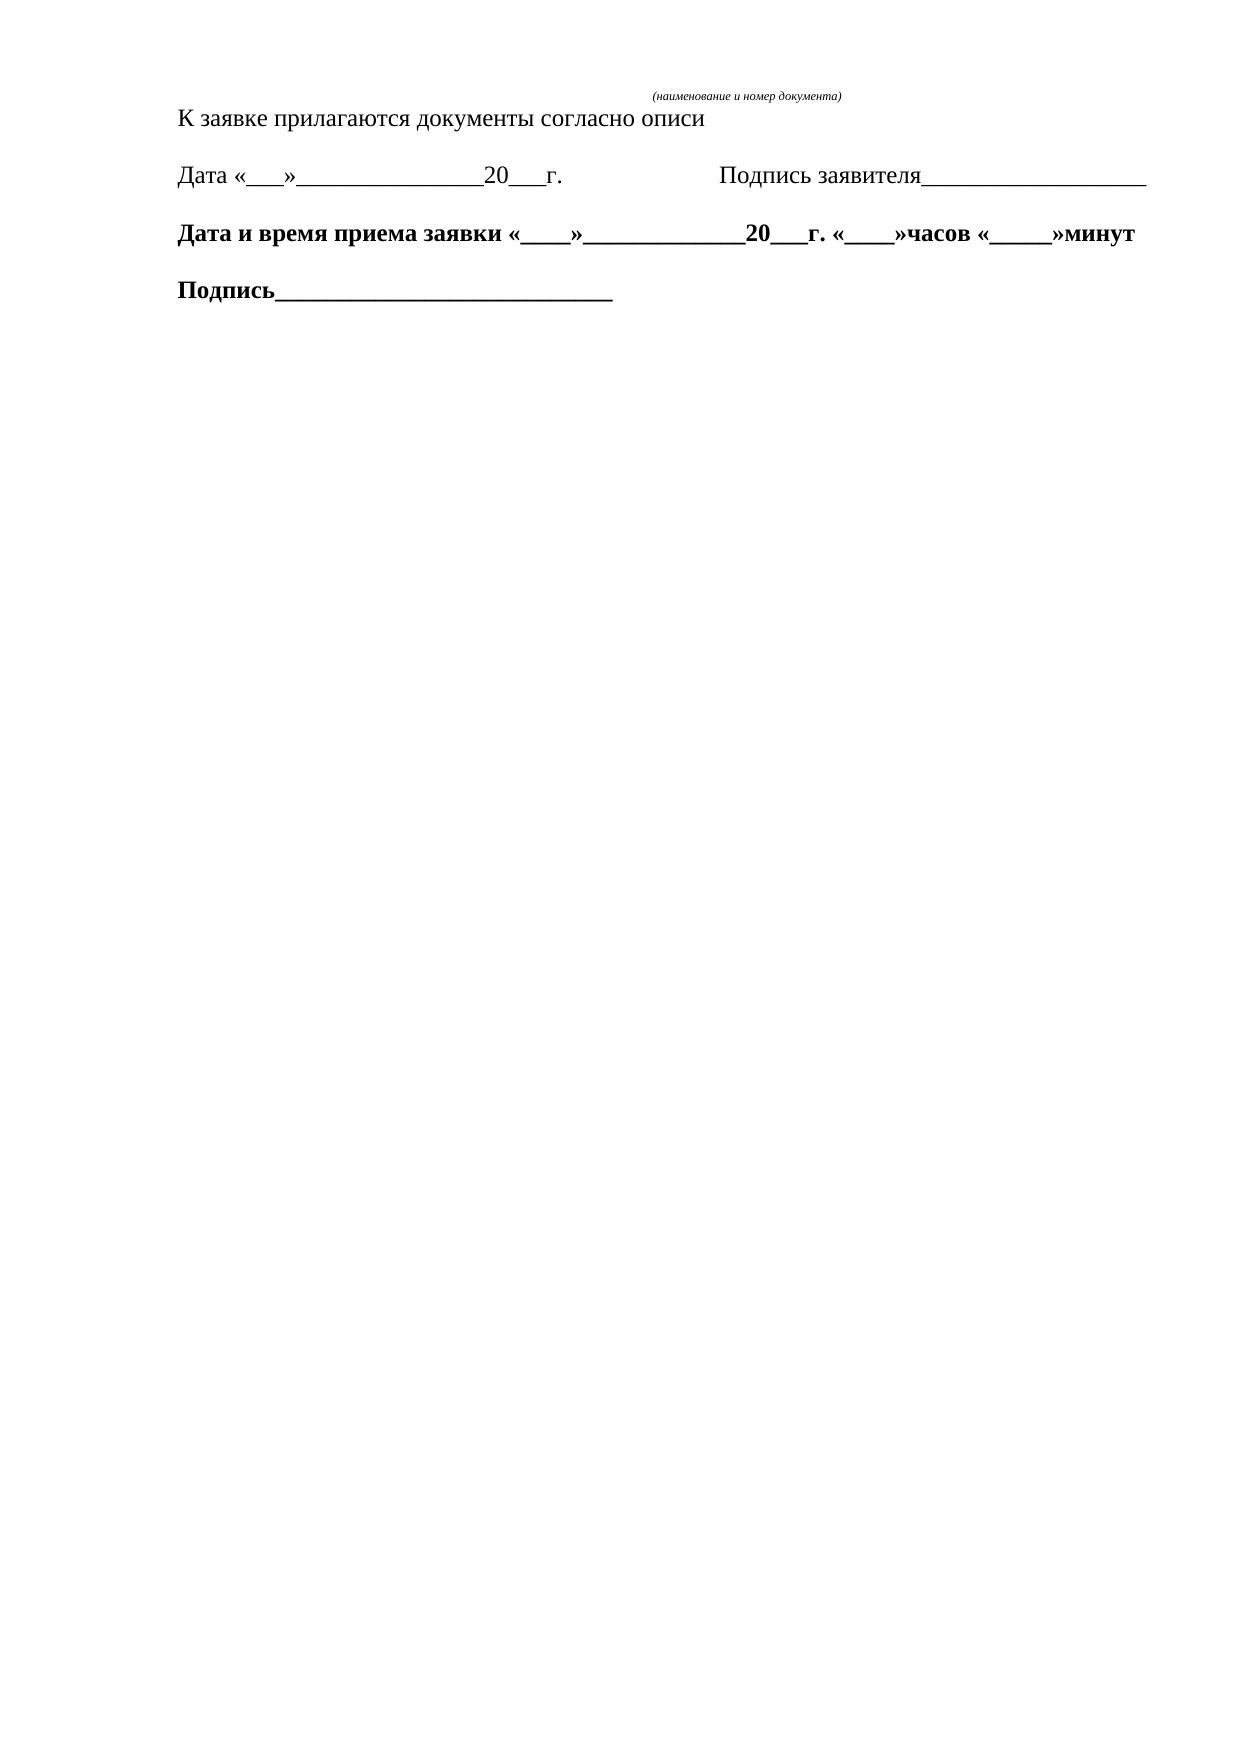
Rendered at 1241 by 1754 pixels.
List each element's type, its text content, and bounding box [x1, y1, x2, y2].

text Дата «___»_______________20___г. Подпись заявителя__________________ [177, 161, 1152, 189]
text Дата и время приема заявки «____»_____________20___г. «____»часов «_____»минут [177, 218, 1152, 247]
text (наименование и номер документа) [177, 89, 1152, 103]
text Подпись___________________________ [177, 276, 1152, 304]
text К заявке прилагаются документы согласно описи [177, 103, 1152, 132]
